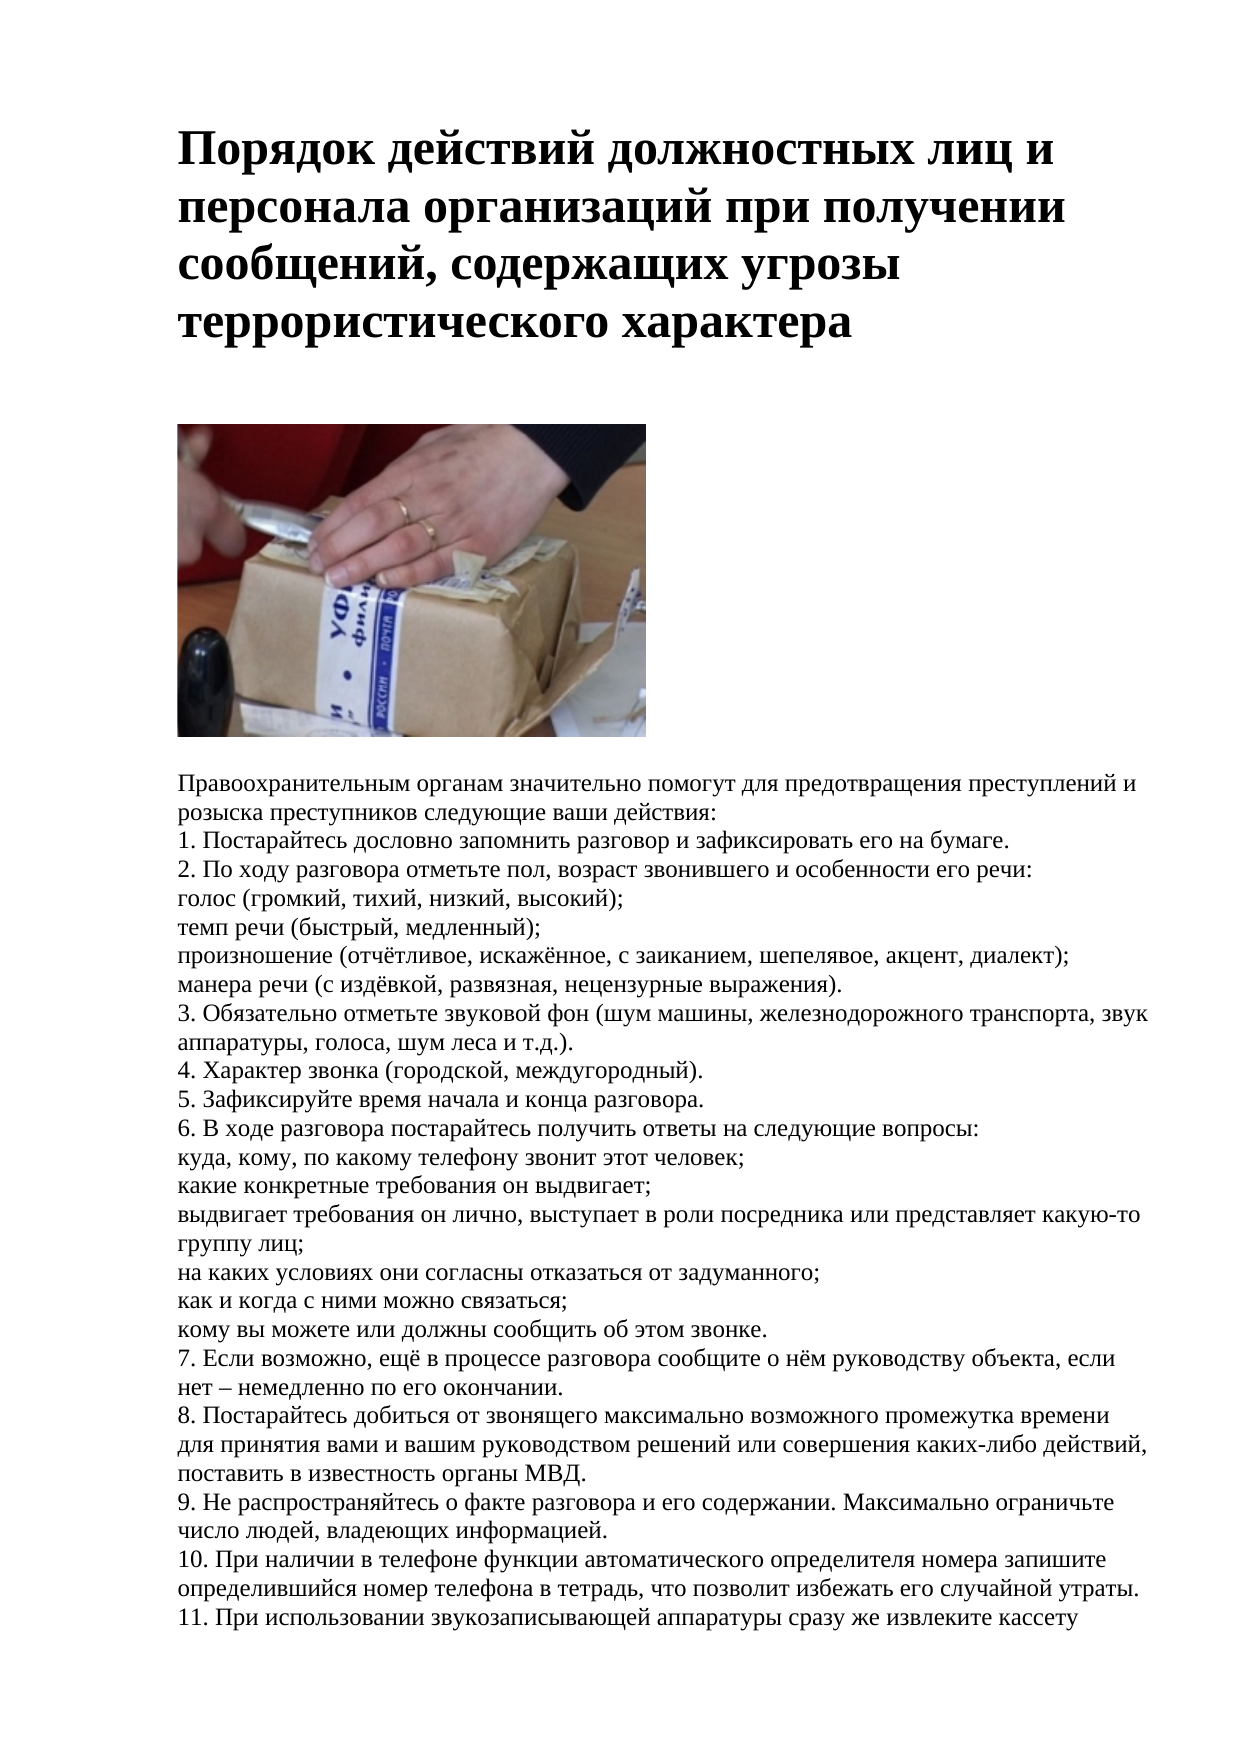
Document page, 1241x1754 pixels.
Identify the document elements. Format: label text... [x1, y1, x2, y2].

picture [177, 424, 646, 737]
subtitle Порядок действий должностных лиц и персонала организаций при получении сообщений, содержащих угрозы террористического характера [177, 118, 1152, 348]
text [177, 768, 1152, 1631]
